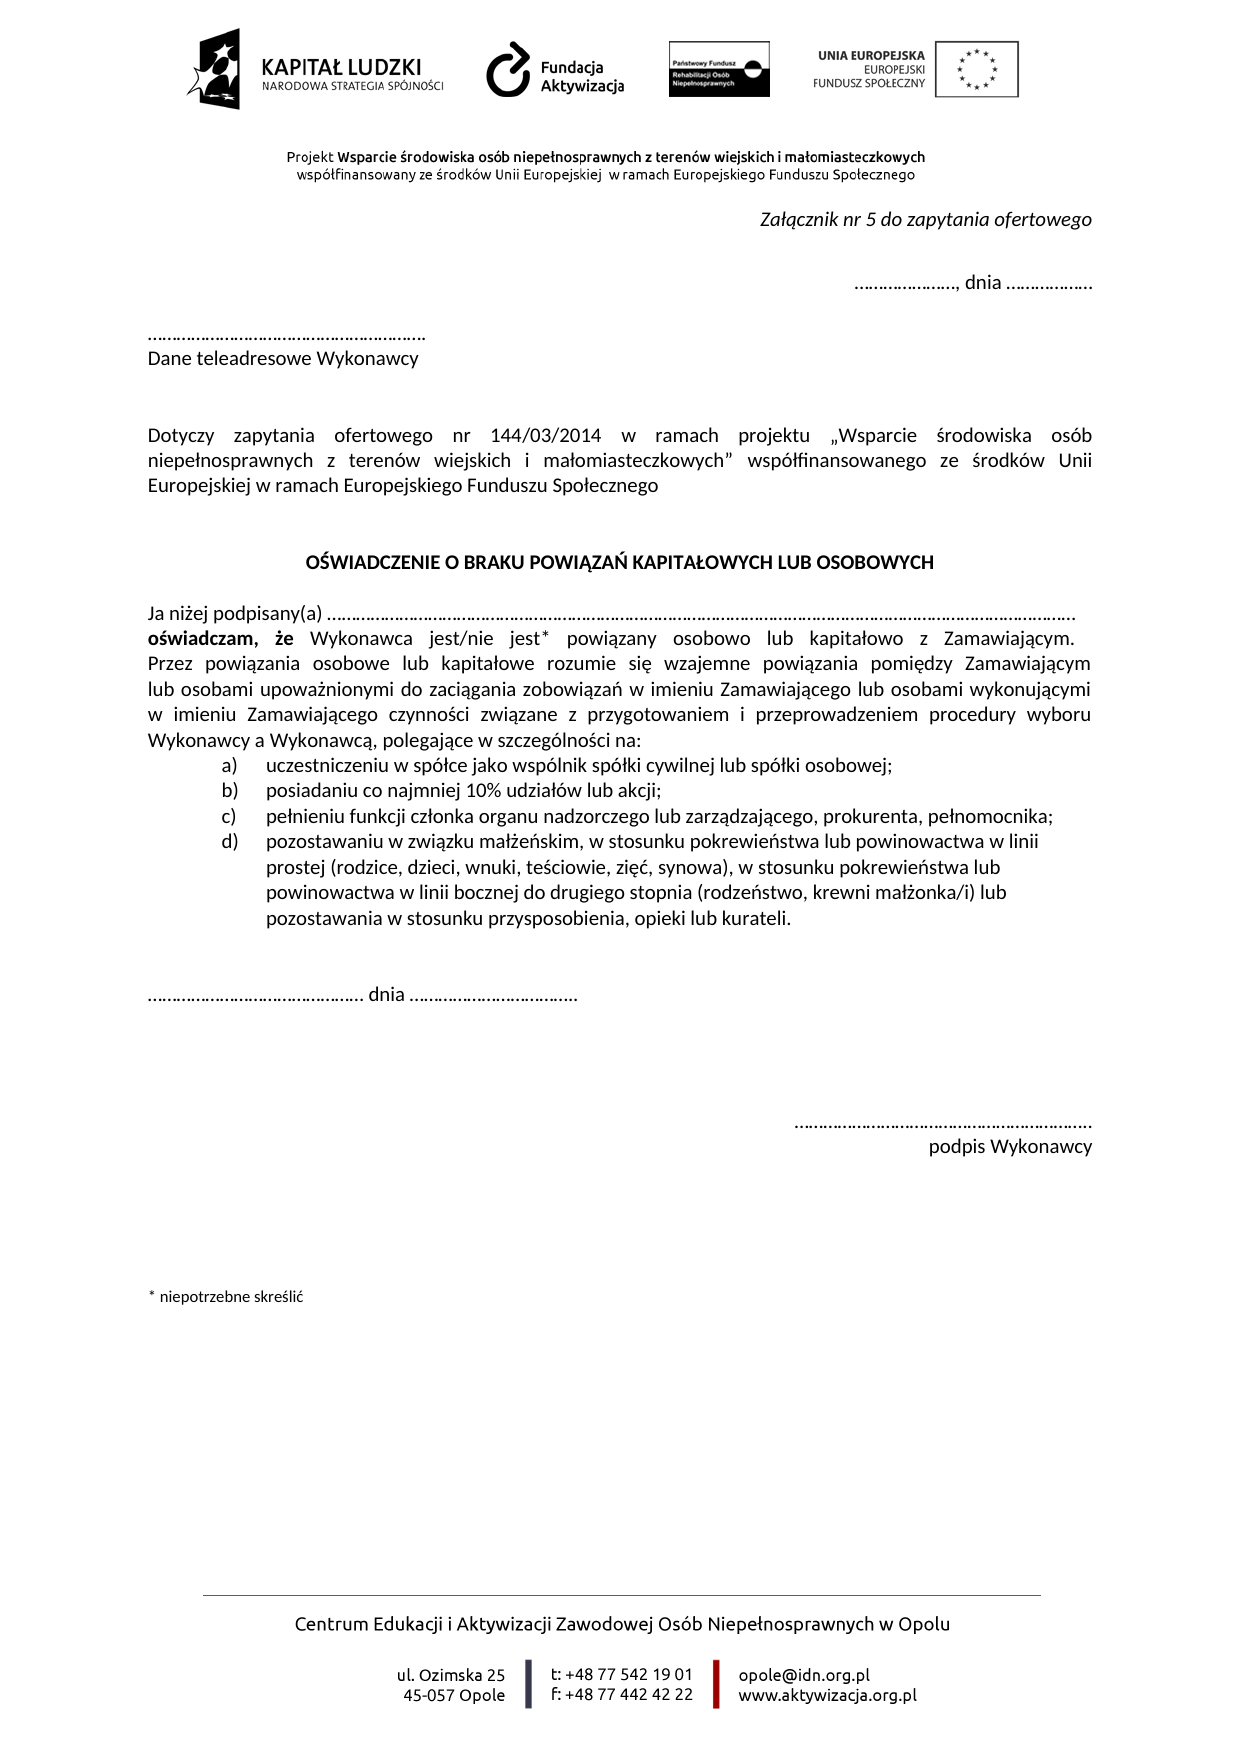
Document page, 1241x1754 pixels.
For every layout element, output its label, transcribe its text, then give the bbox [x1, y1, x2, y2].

text Dane teleadresowe Wykonawcy [148, 346, 1093, 371]
text podpis Wykonawcy [148, 1133, 1093, 1159]
text ……………………………………… dnia …………………………….. [148, 981, 1093, 1006]
text b) posiadaniu co najmniej 10% udziałów lub akcji; [221, 778, 1093, 803]
text Ja niżej podpisany(a) ………………………………………………………………………………………………………………………………………… [148, 600, 1093, 625]
text …………………………………………………. [148, 320, 1093, 346]
text OŚWIADCZENIE O BRAKU POWIĄZAŃ KAPITAŁOWYCH LUB OSOBOWYCH [148, 549, 1093, 574]
text Załącznik nr 5 do zapytania ofertowego [148, 206, 1093, 231]
text Dotyczy zapytania ofertowego nr 144/03/2014 w ramach projektu „Wsparcie środowiska osób niepełnosprawnych z terenów wiejskich i małomiasteczkowych” współfinansowanego ze środków Unii Europejskiej w ramach Europejskiego Funduszu Społecznego [148, 422, 1093, 498]
picture [148, 0, 1092, 195]
text c) pełnieniu funkcji członka organu nadzorczego lub zarządzającego, prokurenta, pełnomocnika; [221, 803, 1093, 828]
picture [203, 1595, 1042, 1740]
text d) pozostawaniu w związku małżeńskim, w stosunku pokrewieństwa lub powinowactwa w linii prostej (rodzice, dzieci, wnuki, teściowie, zięć, synowa), w stosunku pokrewieństwa lub powinowactwa w linii bocznej do drugiego stopnia (rodzeństwo, krewni małżonka/i) lub pozostawania w stosunku przysposobienia, opieki lub kurateli. [221, 828, 1093, 930]
text a) uczestniczeniu w spółce jako wspólnik spółki cywilnej lub spółki osobowej; [221, 752, 1093, 778]
text oświadczam, że Wykonawca jest/nie jest* powiązany osobowo lub kapitałowo z Zamawiającym. Przez powiązania osobowe lub kapitałowe rozumie się wzajemne powiązania pomiędzy Zamawiającym lub osobami upoważnionymi do zaciągania zobowiązań w imieniu Zamawiającego lub osobami wykonującymi w imieniu Zamawiającego czynności związane z przygotowaniem i przeprowadzeniem procedury wyboru Wykonawcy a Wykonawcą, polegające w szczególności na: [148, 625, 1093, 752]
text …………………………………………………….. [148, 1108, 1093, 1133]
text …………………, dnia ……………… [148, 269, 1093, 295]
text * niepotrzebne skreślić [148, 1286, 1093, 1306]
